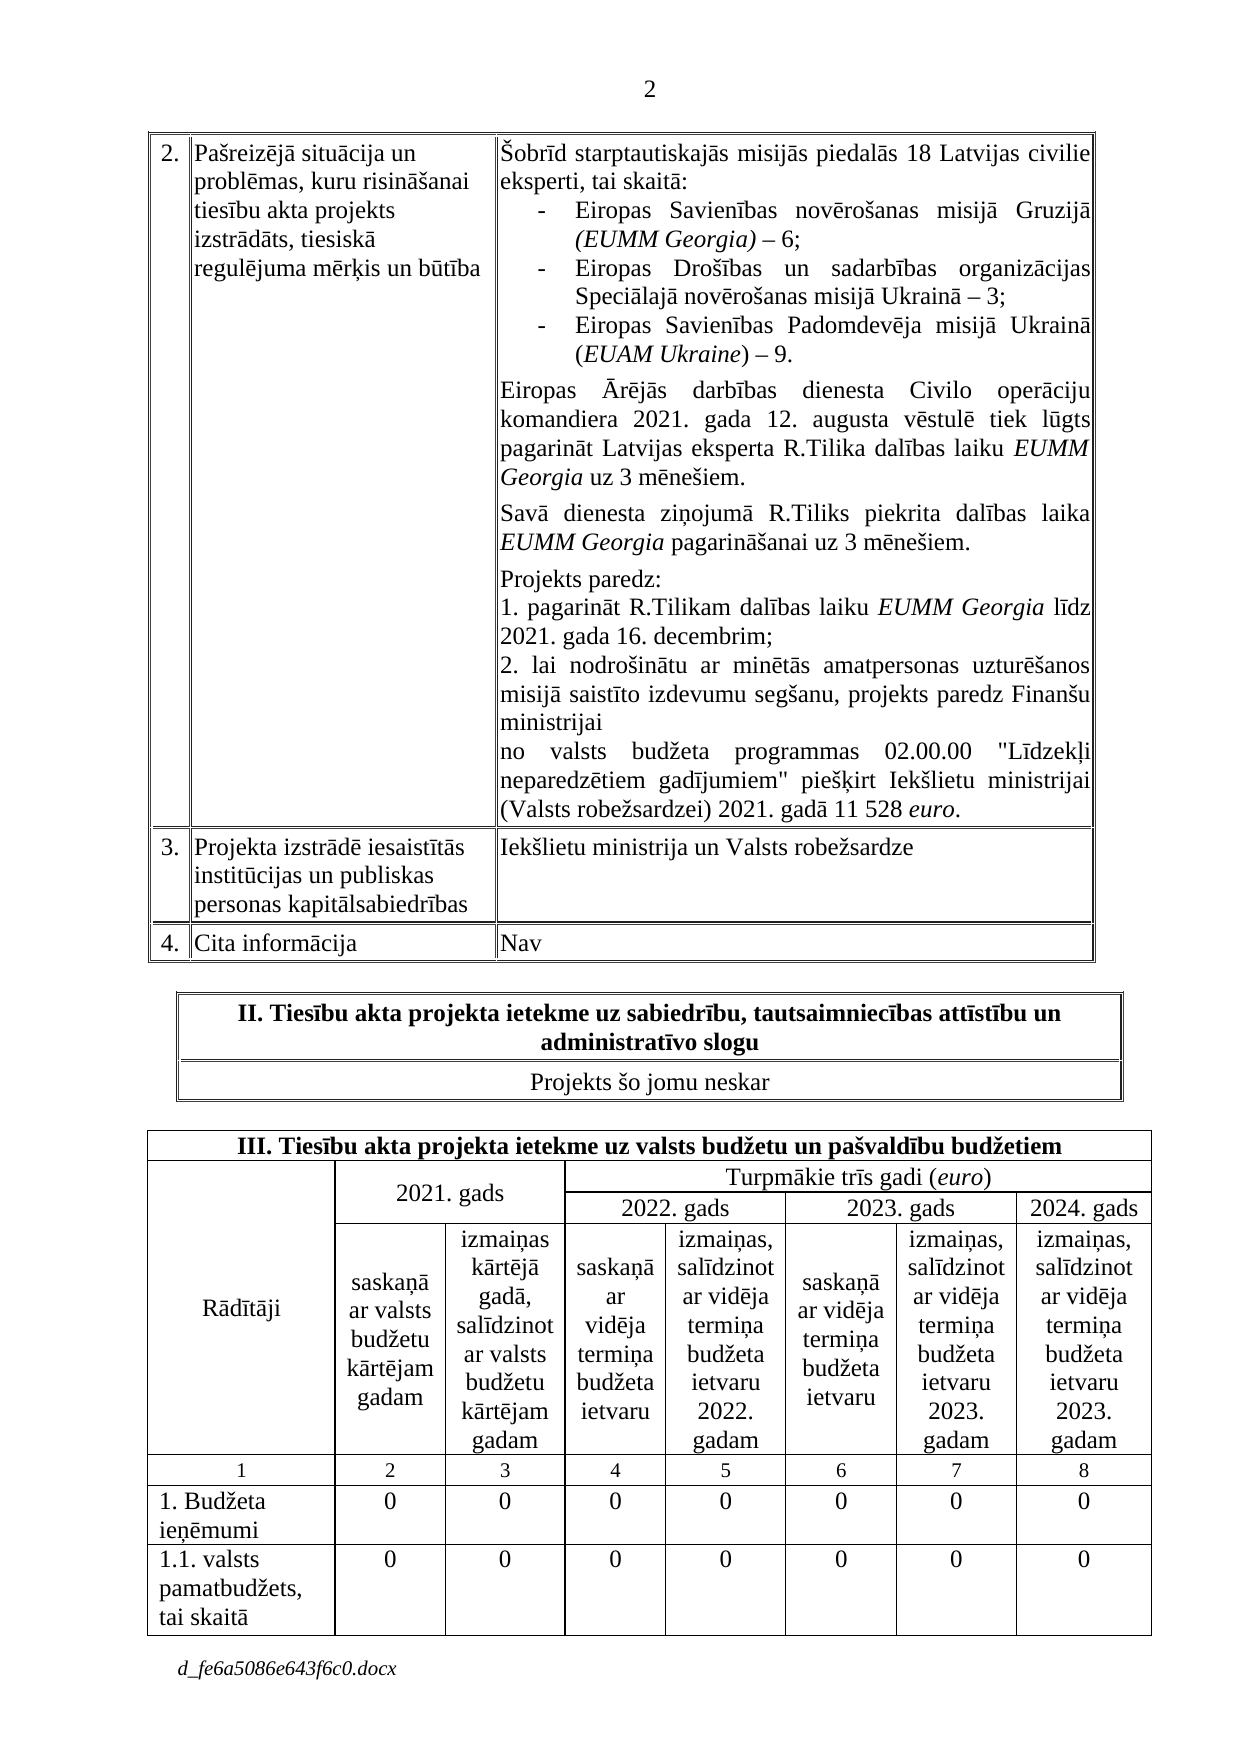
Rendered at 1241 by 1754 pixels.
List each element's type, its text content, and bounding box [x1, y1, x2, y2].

table_cell 2023. gads [786, 1193, 1016, 1223]
table_cell Turpmākie trīs gadi (euro) [566, 1161, 1151, 1191]
table_cell 2022. gads [566, 1193, 785, 1223]
table_cell 0 [666, 1486, 785, 1543]
table_cell saskaņā ar valsts budžetu kārtējam gadam [336, 1224, 445, 1454]
table_cell 3. [149, 826, 191, 921]
table_header Šobrīd starptautiskajās misijās piedalās 18 Latvijas civilie eksperti, tai skaitā: Eiropas Savienības novērošanas misijā Gruzijā (EUMM Georgia) – 6; Eiropas Drošības un sadarbības organizācijas Speciālajā novērošanas misijā Ukrainā – 3; Eiropas Savienības Padomdevēja misijā Ukrainā (EUAM Ukraine) – 9. Eiropas Ārējās darbības dienesta Civilo operāciju komandiera 2021. gada 12. augusta vēstulē tiek lūgts pagarināt Latvijas eksperta R.Tilika dalības laiku EUMM Georgia uz 3 mēnešiem. Savā dienesta ziņojumā R.Tiliks piekrita dalības laika EUMM Georgia pagarināšanai uz 3 mēnešiem. Projekts paredz: 1. pagarināt R.Tilikam dalības laiku EUMM Georgia līdz 2021. gada 16. decembrim; 2. lai nodrošinātu ar minētās amatpersonas uzturēšanos misijā saistīto izdevumu segšanu, projekts paredz Finanšu ministrijai no valsts budžeta programmas 02.00.00 "Līdzekļi neparedzētiem gadījumiem" piešķirt Iekšlietu ministrijai (Valsts robežsardzei) 2021. gadā 11 528 euro. [497, 135, 1092, 826]
table_cell 8 [1017, 1455, 1151, 1485]
table_cell 0 [446, 1486, 564, 1543]
table_cell 0 [897, 1486, 1016, 1543]
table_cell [148, 1545, 334, 1635]
table_cell izmaiņas, salīdzinot ar vidēja termiņa budžeta ietvaru 2023. gadam [1017, 1224, 1151, 1454]
table_cell 0 [336, 1486, 445, 1543]
table_cell 0 [446, 1545, 564, 1635]
table_cell Projekta izstrādē iesaistītās institūcijas un publiskas personas kapitālsabiedrības [192, 829, 495, 921]
table_cell 4 [566, 1455, 665, 1485]
table_header II. Tiesību akta projekta ietekme uz sabiedrību, tautsaimniecības attīstību un administratīvo slogu [179, 995, 1120, 1058]
table_cell 4. [151, 921, 191, 959]
table_cell 0 [1017, 1545, 1151, 1635]
table_cell izmaiņas, salīdzinot ar vidēja termiņa budžeta ietvaru 2023. gadam [897, 1224, 1016, 1454]
table_cell 0 [786, 1486, 896, 1543]
table_cell 0 [566, 1545, 665, 1635]
table_cell Iekšlietu ministrija un Valsts robežsardze [497, 826, 1094, 921]
table_cell Projekts šo jomu neskar [179, 1059, 1121, 1098]
table_cell 2021. gads [336, 1161, 564, 1223]
table_cell 0 [566, 1486, 665, 1543]
table_header Pašreizējā situācija un problēmas, kuru risināšanai tiesību akta projekts izstrādāts, tiesiskā regulējuma mērķis un būtība [191, 135, 497, 826]
table_cell 5 [666, 1455, 785, 1485]
table_cell 0 [897, 1545, 1016, 1635]
table_cell 6 [786, 1455, 896, 1485]
table_cell 1 [148, 1455, 334, 1485]
table_cell izmaiņas, salīdzinot ar vidēja termiņa budžeta ietvaru 2022. gadam [666, 1224, 785, 1454]
table_cell Nav [497, 921, 1093, 959]
table_cell izmaiņas kārtējā gadā, salīdzinot ar valsts budžetu kārtējam gadam [446, 1224, 564, 1454]
table_cell saskaņā ar vidēja termiņa budžeta ietvaru [566, 1224, 665, 1454]
table_cell 2024. gads [1017, 1193, 1151, 1223]
table_cell Rādītāji [148, 1161, 334, 1454]
table_cell 7 [897, 1455, 1016, 1485]
table_cell 0 [666, 1545, 785, 1635]
table_cell 3 [446, 1455, 564, 1485]
table_cell 0 [336, 1545, 445, 1635]
table_cell 0 [786, 1545, 896, 1635]
table_header III. Tiesību akta projekta ietekme uz valsts budžetu un pašvaldību budžetiem [148, 1131, 1151, 1160]
table_cell 1. Budžeta ieņēmumi [148, 1486, 334, 1543]
table_cell 2 [336, 1455, 445, 1485]
table_header 2. [151, 135, 191, 826]
table_cell saskaņā ar vidēja termiņa budžeta ietvaru [786, 1224, 896, 1454]
table_cell 0 [1017, 1486, 1151, 1543]
table_cell Cita informācija [191, 925, 497, 959]
